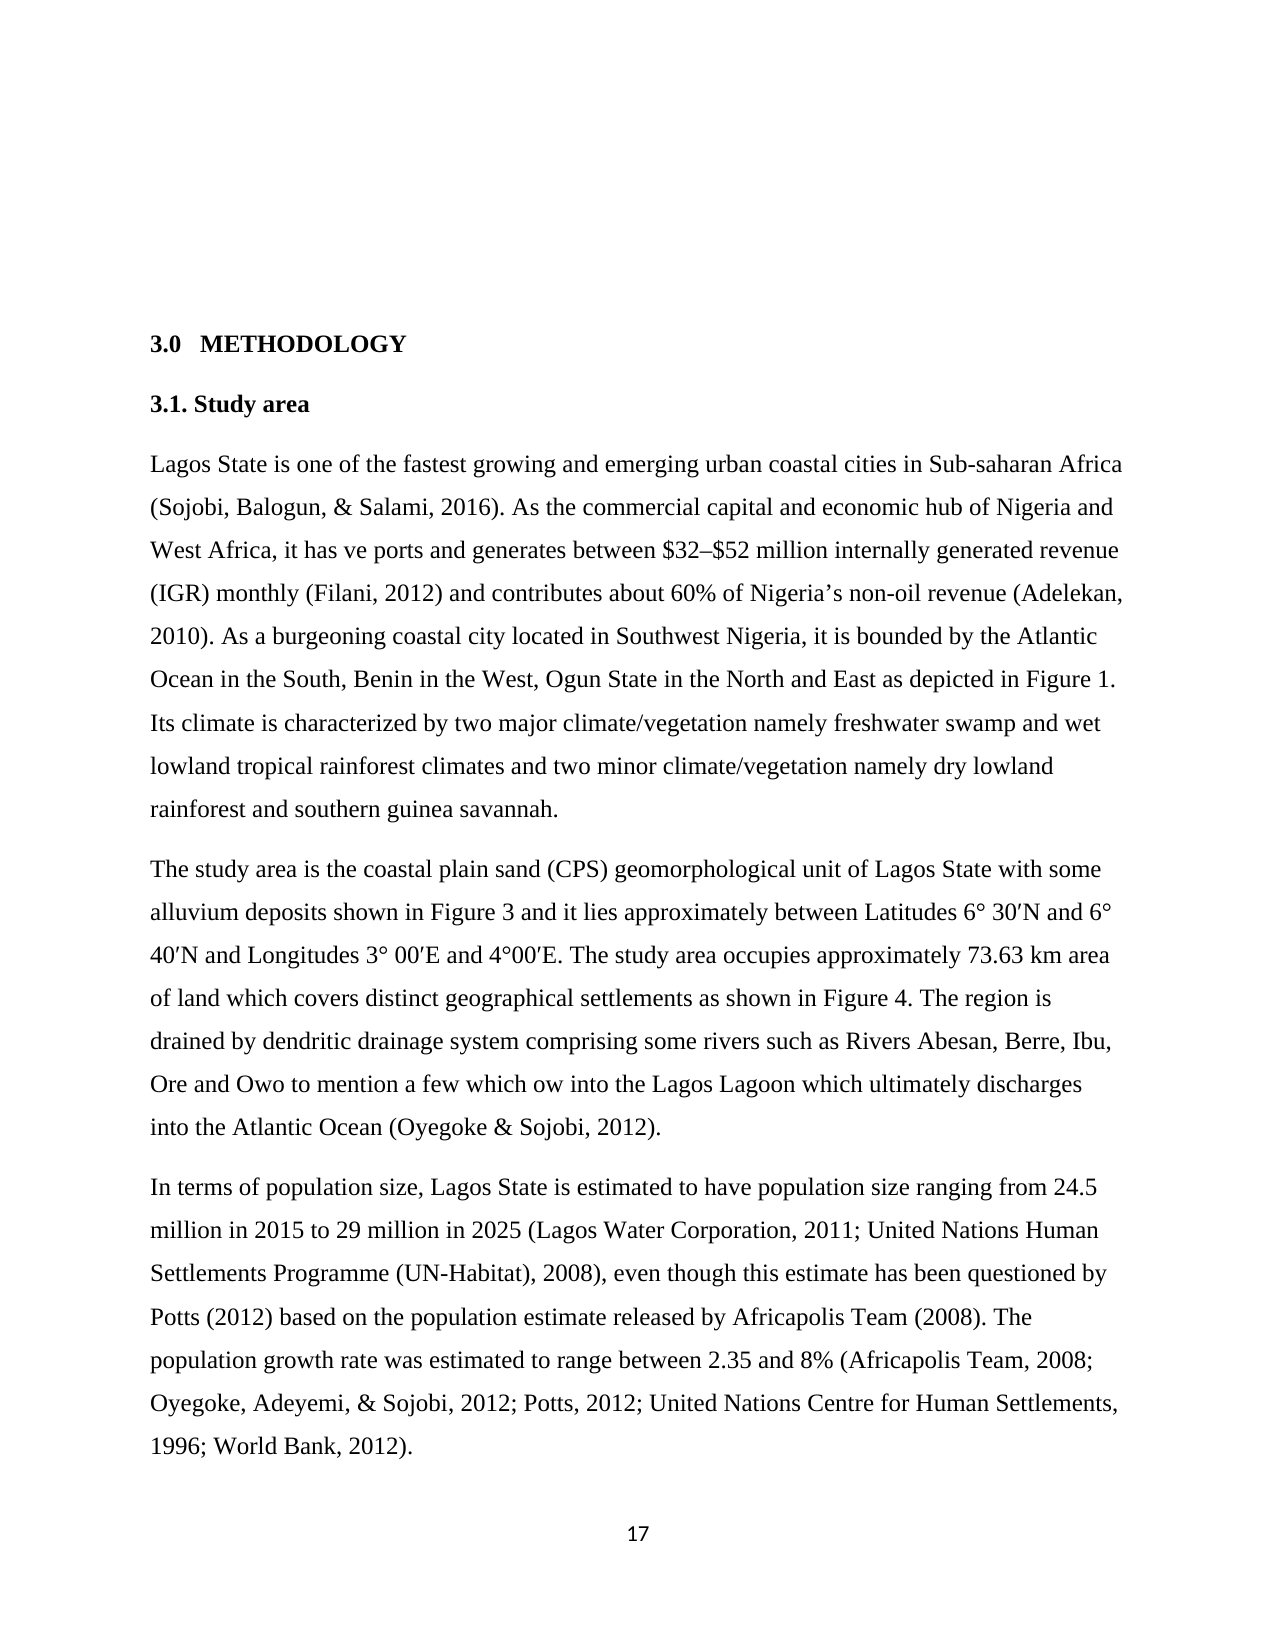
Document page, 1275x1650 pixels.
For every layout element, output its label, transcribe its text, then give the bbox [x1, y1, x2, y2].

text In terms of population size, Lagos State is estimated to have population size ranging from 24.5 million in 2015 to 29 million in 2025 (Lagos Water Corporation, 2011; United Nations Human Settlements Programme (UN-Habitat), 2008), even though this estimate has been questioned by Potts (2012) based on the population estimate released by Africapolis Team (2008). The population growth rate was estimated to range between 2.35 and 8% (Africapolis Team, 2008; Oyegoke, Adeyemi, & Sojobi, 2012; Potts, 2012; United Nations Centre for Human Settlements, 1996; World Bank, 2012). [150, 1172, 1125, 1460]
text The study area is the coastal plain sand (CPS) geomorphological unit of Lagos State with some alluvium deposits shown in Figure 3 and it lies approximately between Latitudes 6° 30′N and 6° 40′N and Longitudes 3° 00′E and 4°00′E. The study area occupies approximately 73.63 km area of land which covers distinct geographical settlements as shown in Figure 4. The region is drained by dendritic drainage system comprising some rivers such as Rivers Abesan, Berre, Ibu, Ore and Owo to mention a few which ow into the Lagos Lagoon which ultimately discharges into the Atlantic Ocean (Oyegoke & Sojobi, 2012). [150, 854, 1125, 1141]
text Lagos State is one of the fastest growing and emerging urban coastal cities in Sub-saharan Africa (Sojobi, Balogun, & Salami, 2016). As the commercial capital and economic hub of Nigeria and West Africa, it has ve ports and generates between $32–$52 million internally generated revenue (IGR) monthly (Filani, 2012) and contributes about 60% of Nigeria’s non-oil revenue (Adelekan, 2010). As a burgeoning coastal city located in Southwest Nigeria, it is bounded by the Atlantic Ocean in the South, Benin in the West, Ogun State in the North and East as depicted in Figure 1. Its climate is characterized by two major climate/vegetation namely freshwater swamp and wet lowland tropical rainforest climates and two minor climate/vegetation namely dry lowland rainforest and southern guinea savannah. [150, 449, 1125, 823]
text 3.1. Study area [150, 389, 1125, 418]
text 3.0 METHODOLOGY [150, 329, 1125, 358]
